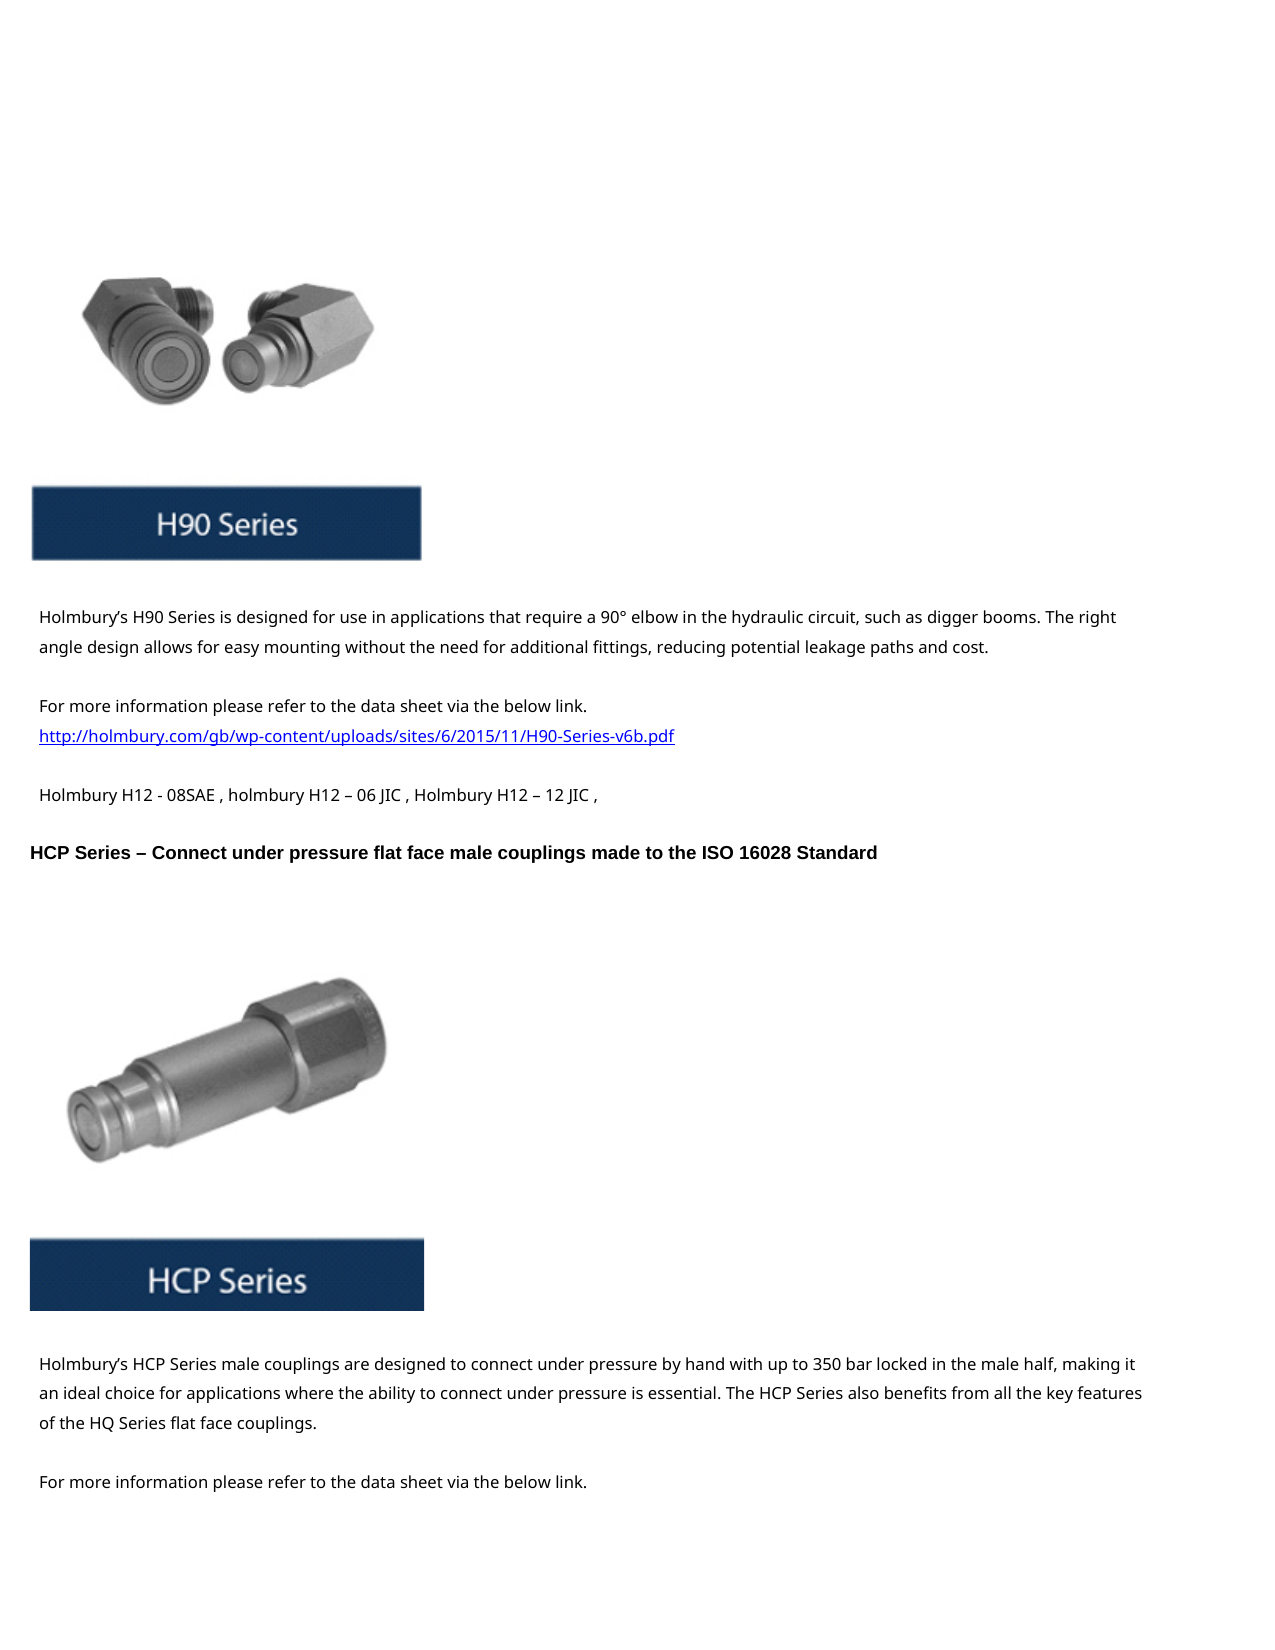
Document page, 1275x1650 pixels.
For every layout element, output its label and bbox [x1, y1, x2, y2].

picture [29, 151, 425, 564]
picture [29, 898, 425, 1311]
table_cell [28, 150, 1247, 1495]
